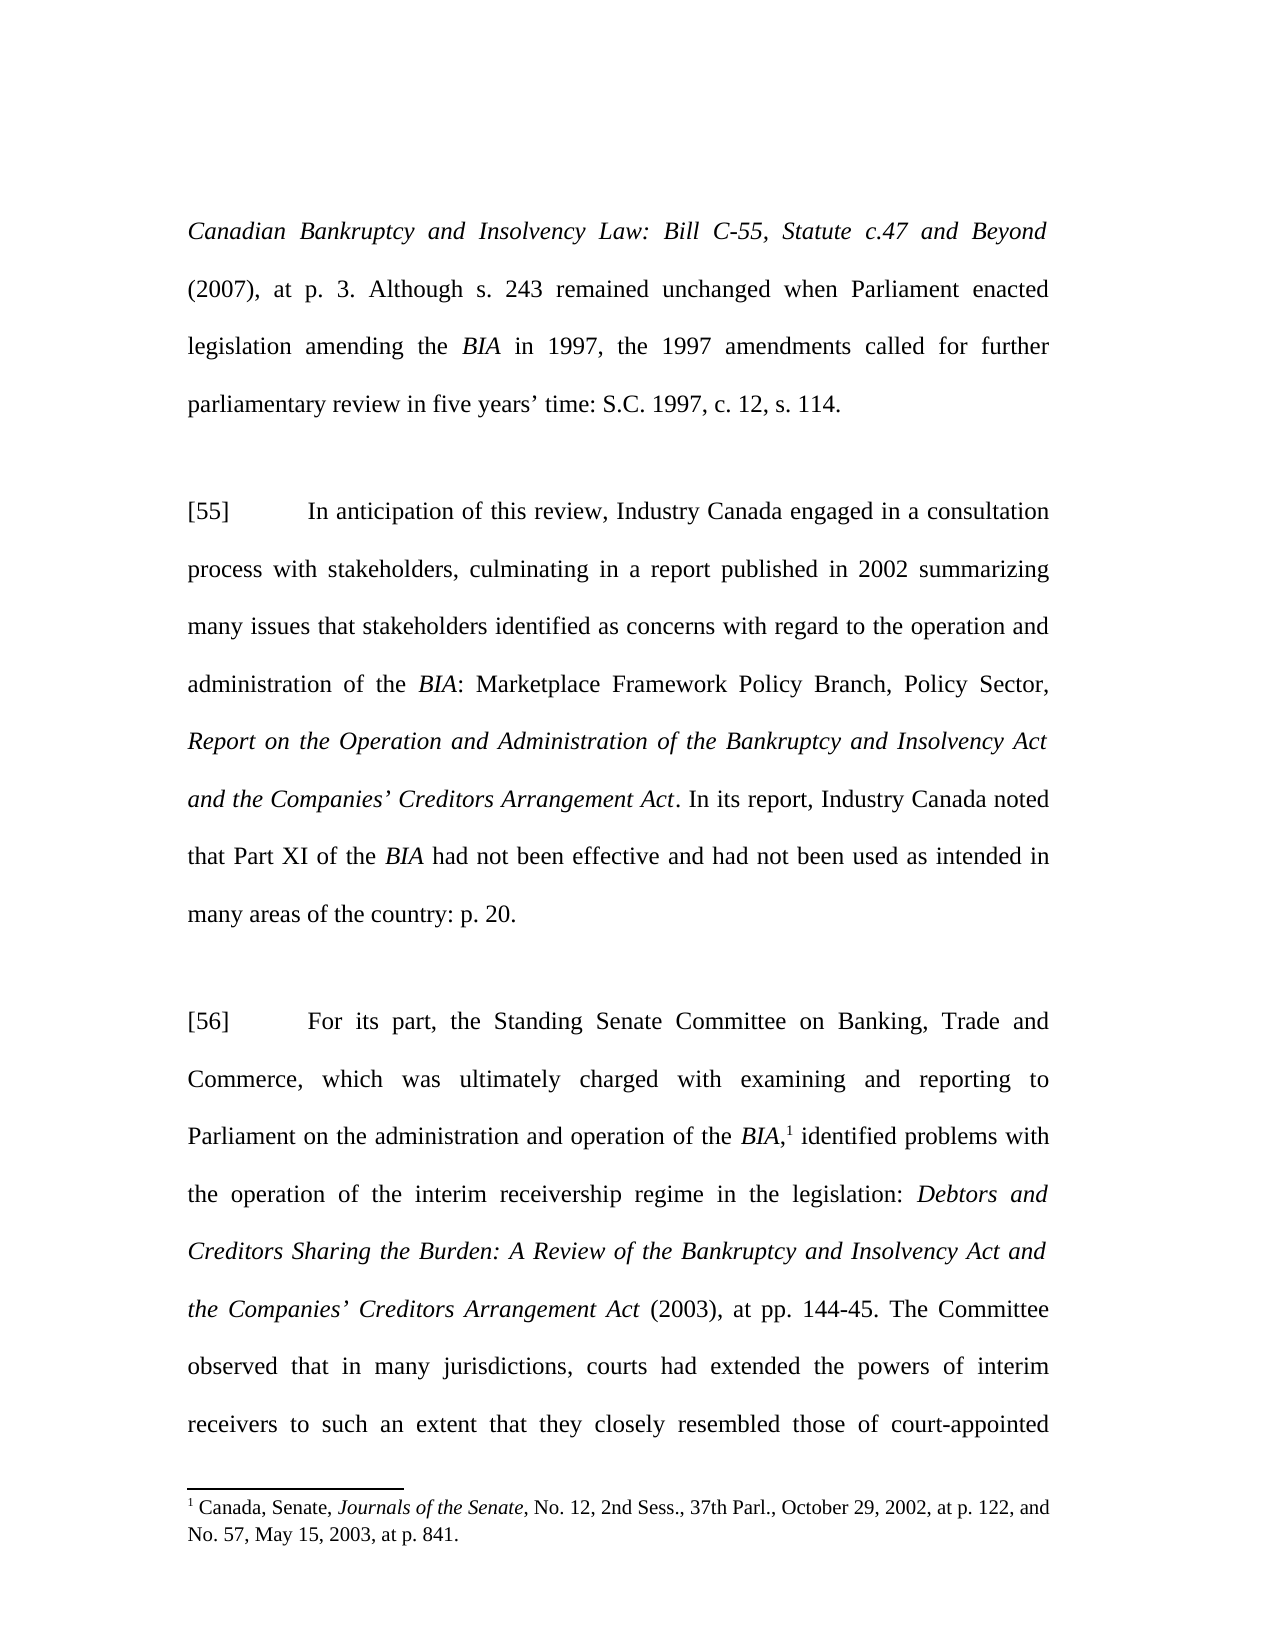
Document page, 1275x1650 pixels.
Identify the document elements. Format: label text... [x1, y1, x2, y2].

text In anticipation of this review, Industry Canada engaged in a consultation process with stakeholders, culminating in a report published in 2002 summarizing many issues that stakeholders identified as concerns with regard to the operation and administration of the BIA: Marketplace Framework Policy Branch, Policy Sector, Report on the Operation and Administration of the Bankruptcy and Insolvency Act and the Companies’ Creditors Arrangement Act. In its report, Industry Canada noted that Part XI of the BIA had not been effective and had not been used as intended in many areas of the country: p. 20. [187, 496, 1050, 928]
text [187, 1006, 1050, 1438]
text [187, 216, 1050, 418]
